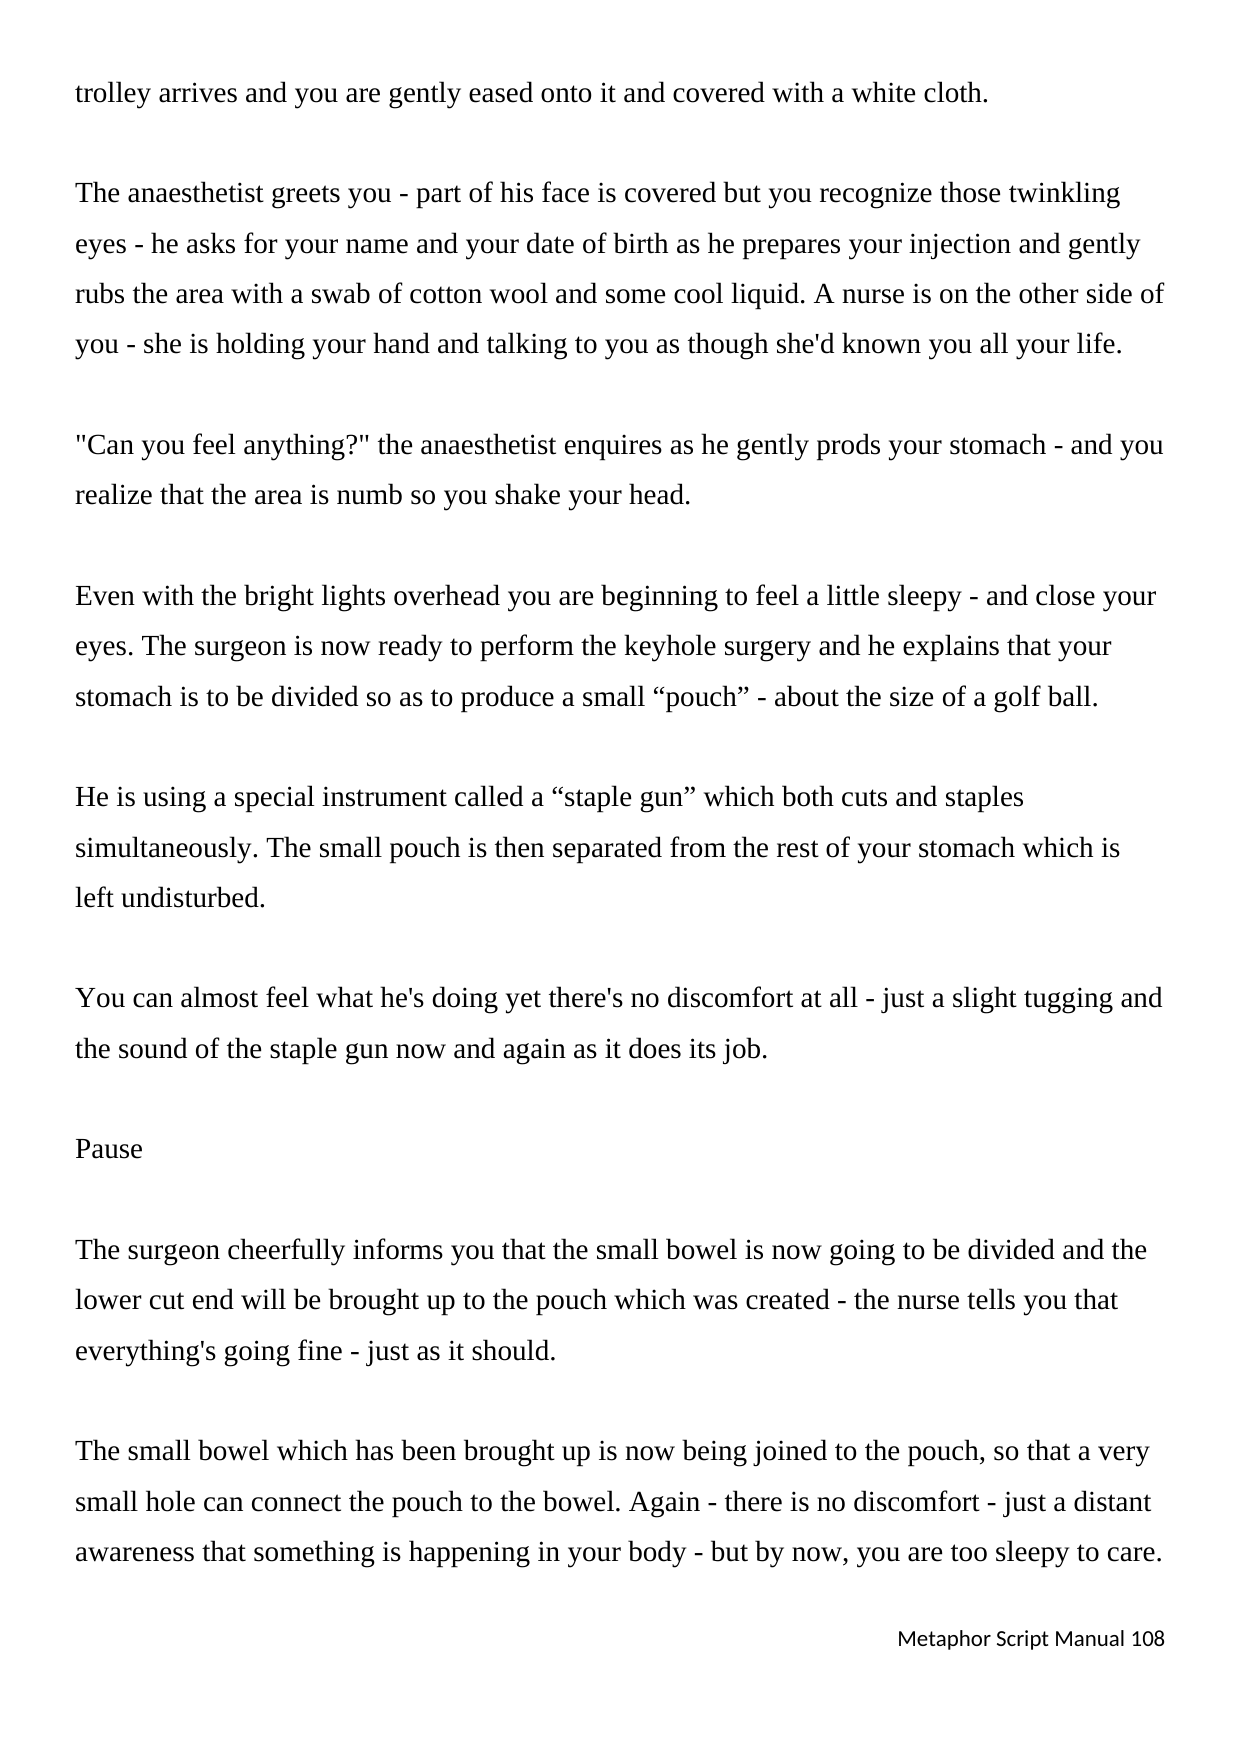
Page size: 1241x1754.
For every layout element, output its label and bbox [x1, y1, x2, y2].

text [75, 75, 1165, 1618]
